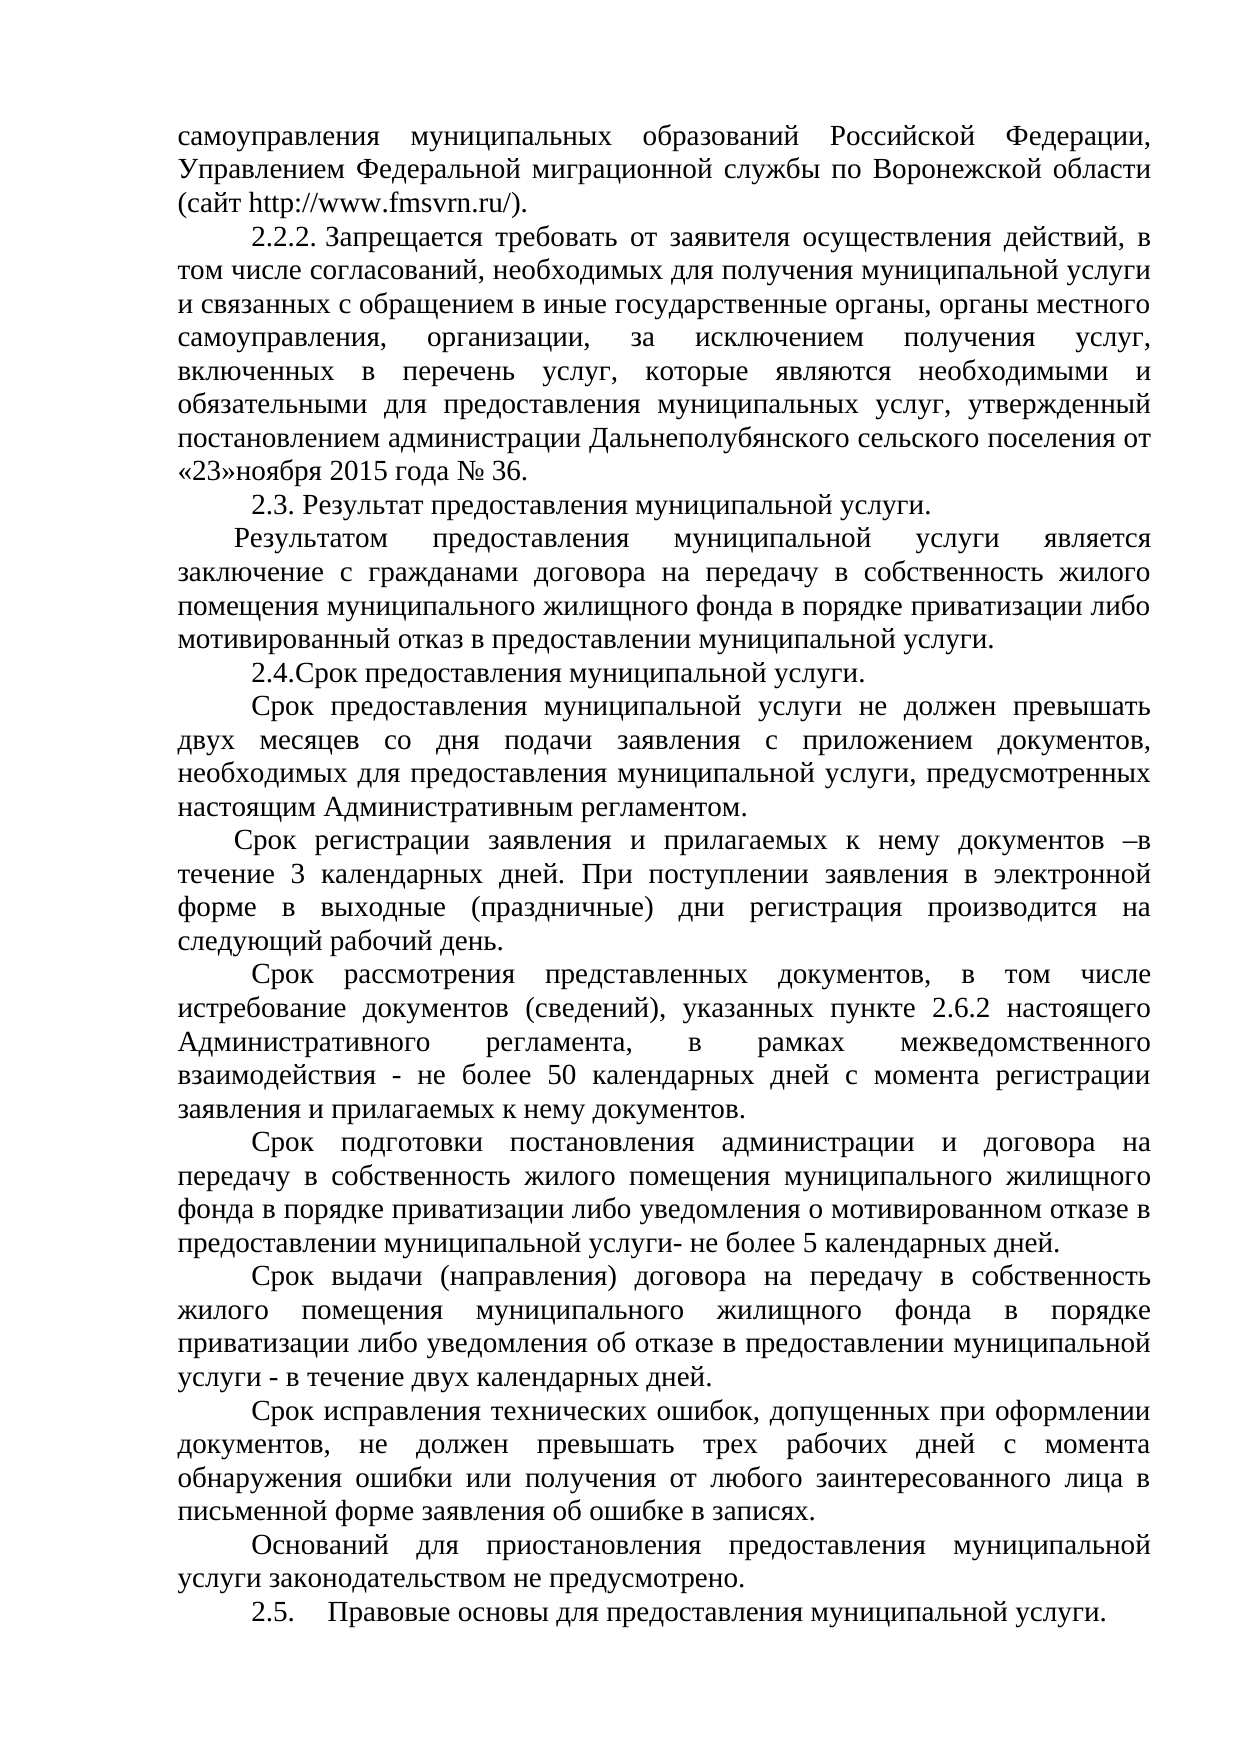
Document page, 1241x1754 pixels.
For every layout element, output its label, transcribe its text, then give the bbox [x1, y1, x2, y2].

list Правовые основы для предоставления муниципальной услуги. [177, 1594, 1152, 1627]
text Срок исправления технических ошибок, допущенных при оформлении документов, не должен превышать трех рабочих дней с момента обнаружения ошибки или получения от любого заинтересованного лица в письменной форме заявления об ошибке в записях. [177, 1393, 1152, 1527]
text Оснований для приостановления предоставления муниципальной услуги законодательством не предусмотрено. [177, 1527, 1152, 1594]
list Запрещается требовать от заявителя осуществления действий, в том числе согласований, необходимых для получения муниципальной услуги и связанных с обращением в иные государственные органы, органы местного самоуправления, организации, за исключением получения услуг, включенных в перечень услуг, которые являются необходимыми и обязательными для предоставления муниципальных услуг, утвержденный постановлением администрации Дальнеполубянского сельского поселения от «23»ноября 2015 года № 36. [177, 219, 1152, 487]
text Результатом предоставления муниципальной услуги является заключение с гражданами договора на передачу в собственность жилого помещения муниципального жилищного фонда в порядке приватизации либо мотивированный отказ в предоставлении муниципальной услуги. [177, 521, 1152, 655]
text Срок рассмотрения представленных документов, в том числе истребование документов (сведений), указанных пункте 2.6.2 настоящего Административного регламента, в рамках межведомственного взаимодействия - не более 50 календарных дней с момента регистрации заявления и прилагаемых к нему документов. [177, 957, 1152, 1124]
text Срок подготовки постановления администрации и договора на передачу в собственность жилого помещения муниципального жилищного фонда в порядке приватизации либо уведомления о мотивированном отказе в предоставлении муниципальной услуги- не более 5 календарных дней. [177, 1124, 1152, 1258]
text Срок регистрации заявления и прилагаемых к нему документов –в течение 3 календарных дней. При поступлении заявления в электронной форме в выходные (праздничные) дни регистрация производится на следующий рабочий день. [177, 822, 1152, 957]
text Срок выдачи (направления) договора на передачу в собственность жилого помещения муниципального жилищного фонда в порядке приватизации либо уведомления об отказе в предоставлении муниципальной услуги - в течение двух календарных дней. [177, 1258, 1152, 1393]
text 2.3. Результат предоставления муниципальной услуги. [177, 487, 1152, 521]
text Срок предоставления муниципальной услуги не должен превышать двух месяцев со дня подачи заявления с приложением документов, необходимых для предоставления муниципальной услуги, предусмотренных настоящим Административным регламентом. [177, 688, 1152, 822]
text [177, 118, 1152, 219]
text 2.4.Срок предоставления муниципальной услуги. [177, 655, 1152, 688]
